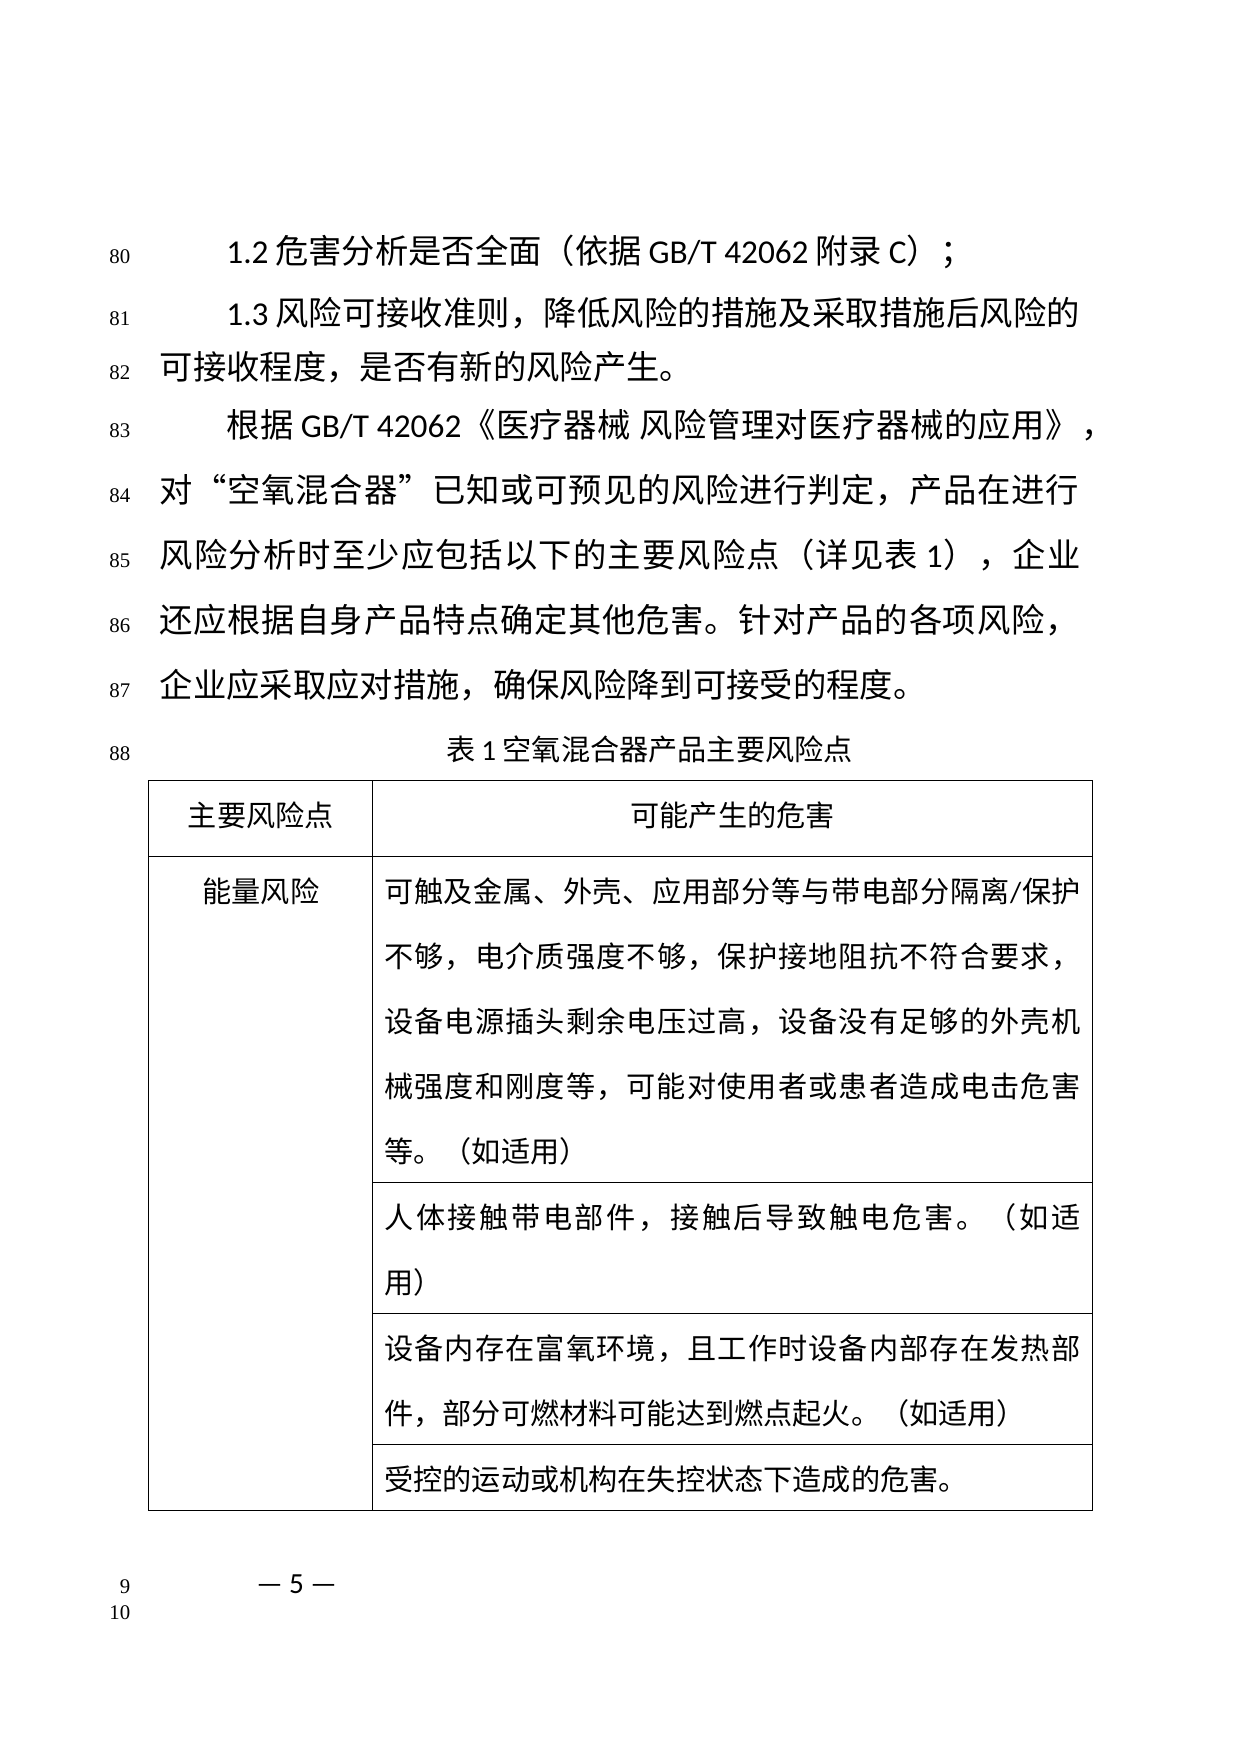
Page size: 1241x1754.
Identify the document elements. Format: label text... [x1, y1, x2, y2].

text 1.3风险可接收准则，降低风险的措施及采取措施后风险的可接收程度，是否有新的风险产生。 [159, 282, 1081, 390]
table_header 主要风险点 [149, 781, 372, 856]
table_cell 人体接触带电部件，接触后导致触电危害。（如适用） [373, 1183, 1092, 1313]
table_cell 可触及金属、外壳、应用部分等与带电部分隔离/保护不够，电介质强度不够，保护接地阻抗不符合要求，设备电源插头剩余电压过高，设备没有足够的外壳机械强度和刚度等，可能对使用者或患者造成电击危害等。（如适用） [373, 857, 1092, 1182]
text 根据GB/T 42062《医疗器械 风险管理对医疗器械的应用》，对“空氧混合器”已知或可预见的风险进行判定，产品在进行风险分析时至少应包括以下的主要风险点（详见表1），企业还应根据自身产品特点确定其他危害。针对产品的各项风险，企业应采取应对措施，确保风险降到可接受的程度。 [159, 390, 1081, 715]
table_cell 受控的运动或机构在失控状态下造成的危害。 [373, 1445, 1092, 1510]
table_cell 设备内存在富氧环境，且工作时设备内部存在发热部件，部分可燃材料可能达到燃点起火。（如适用） [373, 1314, 1092, 1444]
text 表1 空氧混合器产品主要风险点 [159, 715, 1081, 780]
text 1.2危害分析是否全面（依据GB/T 42062附录C）； [159, 217, 1081, 282]
table_cell 能量风险 [149, 857, 372, 1510]
table_header 可能产生的危害 [373, 781, 1092, 856]
